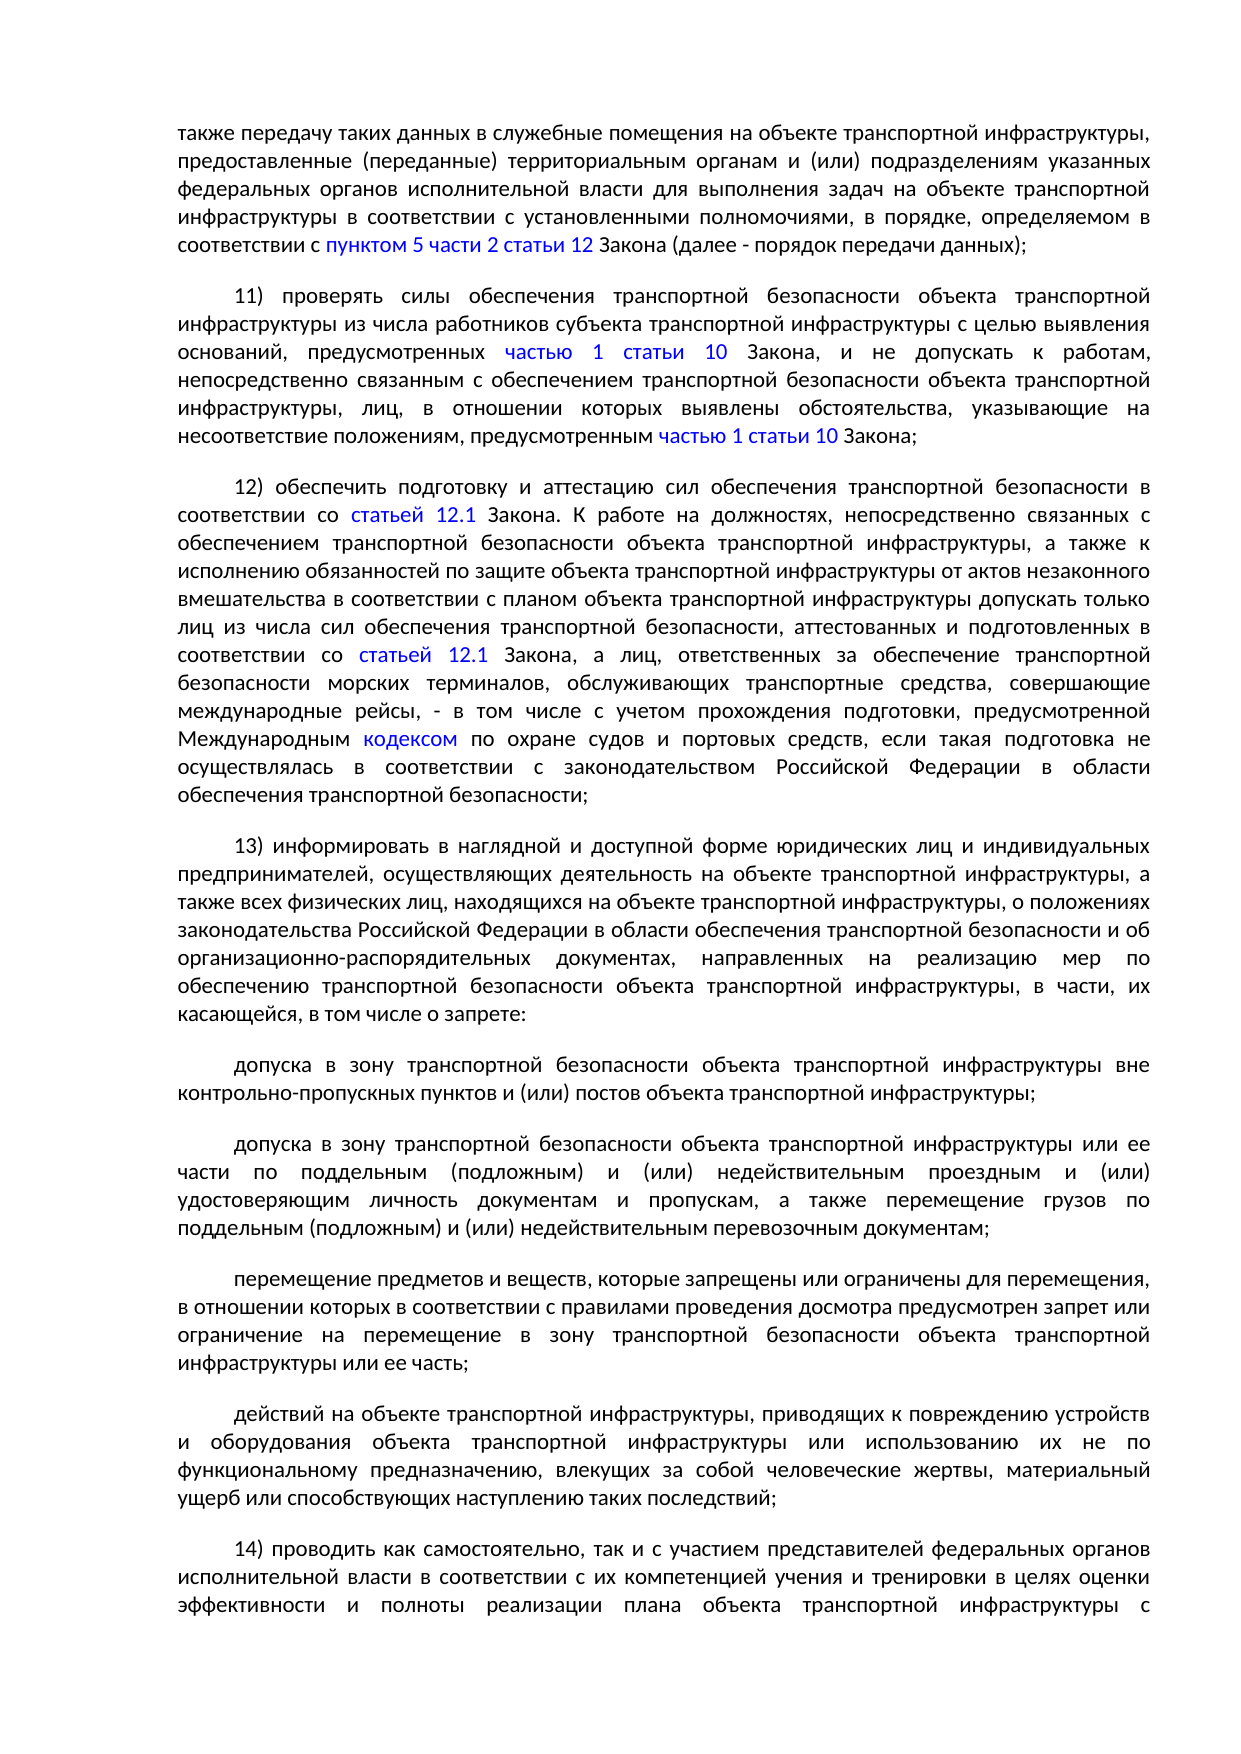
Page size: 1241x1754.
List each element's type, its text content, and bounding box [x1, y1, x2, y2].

text действий на объекте транспортной инфраструктуры, приводящих к повреждению устройств и оборудования объекта транспортной инфраструктуры или использованию их не по функциональному предназначению, влекущих за собой человеческие жертвы, материальный ущерб или способствующих наступлению таких последствий; [177, 1399, 1152, 1511]
text 13) информировать в наглядной и доступной форме юридических лиц и индивидуальных предпринимателей, осуществляющих деятельность на объекте транспортной инфраструктуры, а также всех физических лиц, находящихся на объекте транспортной инфраструктуры, о положениях законодательства Российской Федерации в области обеспечения транспортной безопасности и об организационно-распорядительных документах, направленных на реализацию мер по обеспечению транспортной безопасности объекта транспортной инфраструктуры, в части, их касающейся, в том числе о запрете: [177, 831, 1152, 1027]
text 12) обеспечить подготовку и аттестацию сил обеспечения транспортной безопасности в соответствии со статьей 12.1 Закона. К работе на должностях, непосредственно связанных с обеспечением транспортной безопасности объекта транспортной инфраструктуры, а также к исполнению обязанностей по защите объекта транспортной инфраструктуры от актов незаконного вмешательства в соответствии с планом объекта транспортной инфраструктуры допускать только лиц из числа сил обеспечения транспортной безопасности, аттестованных и подготовленных в соответствии со статьей 12.1 Закона, а лиц, ответственных за обеспечение транспортной безопасности морских терминалов, обслуживающих транспортные средства, совершающие международные рейсы, - в том числе с учетом прохождения подготовки, предусмотренной Международным кодексом по охране судов и портовых средств, если такая подготовка не осуществлялась в соответствии с законодательством Российской Федерации в области обеспечения транспортной безопасности; [177, 472, 1152, 808]
text перемещение предметов и веществ, которые запрещены или ограничены для перемещения, в отношении которых в соответствии с правилами проведения досмотра предусмотрен запрет или ограничение на перемещение в зону транспортной безопасности объекта транспортной инфраструктуры или ее часть; [177, 1264, 1152, 1376]
text допуска в зону транспортной безопасности объекта транспортной инфраструктуры или ее части по поддельным (подложным) и (или) недействительным проездным и (или) удостоверяющим личность документам и пропускам, а также перемещение грузов по поддельным (подложным) и (или) недействительным перевозочным документам; [177, 1129, 1152, 1241]
text допуска в зону транспортной безопасности объекта транспортной инфраструктуры вне контрольно-пропускных пунктов и (или) постов объекта транспортной инфраструктуры; [177, 1050, 1152, 1106]
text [177, 118, 1152, 258]
text 11) проверять силы обеспечения транспортной безопасности объекта транспортной инфраструктуры из числа работников субъекта транспортной инфраструктуры с целью выявления оснований, предусмотренных частью 1 статьи 10 Закона, и не допускать к работам, непосредственно связанным с обеспечением транспортной безопасности объекта транспортной инфраструктуры, лиц, в отношении которых выявлены обстоятельства, указывающие на несоответствие положениям, предусмотренным частью 1 статьи 10 Закона; [177, 281, 1152, 449]
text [177, 1534, 1152, 1618]
